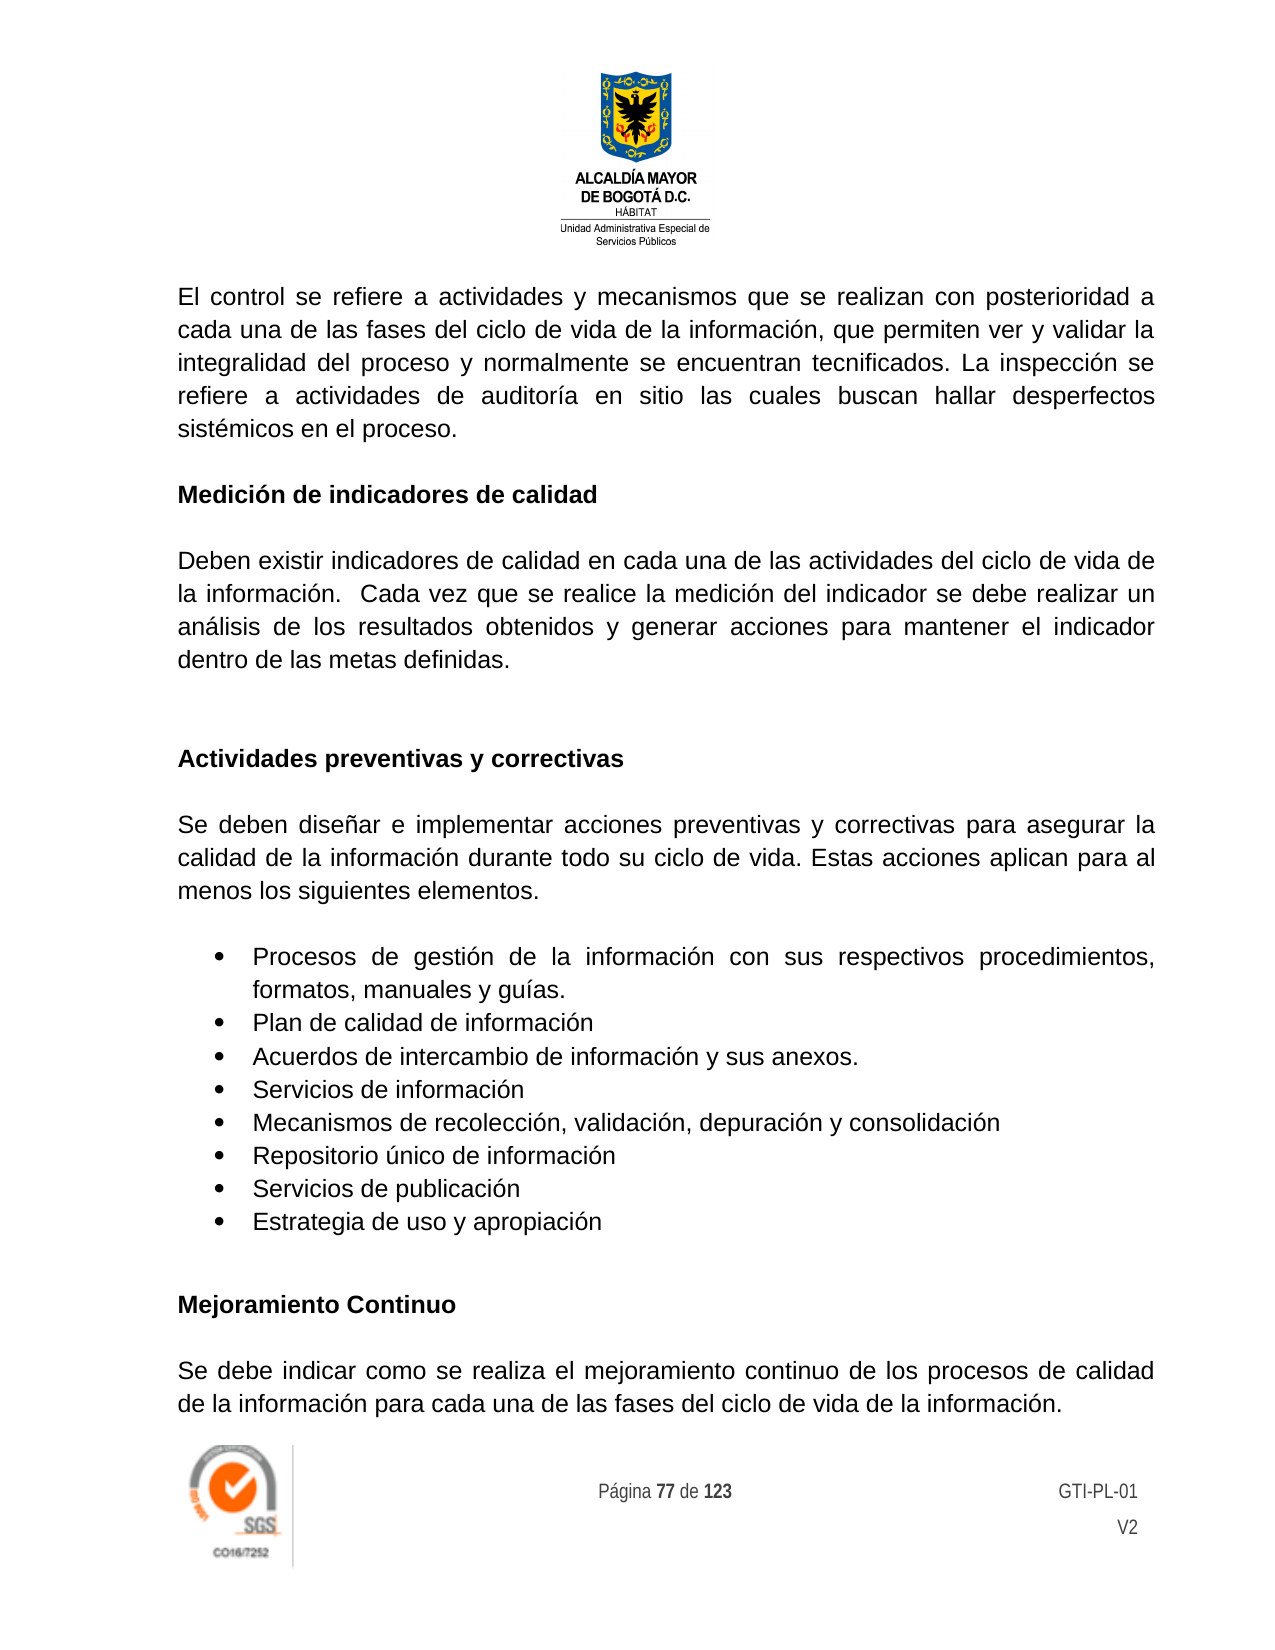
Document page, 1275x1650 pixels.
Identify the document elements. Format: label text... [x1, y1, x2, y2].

list Repositorio único de información [215, 1141, 1157, 1170]
text Medición de indicadores de calidad [177, 480, 1157, 509]
text Deben existir indicadores de calidad en cada una de las actividades del ciclo de vida de la información. Cada vez que se realice la medición del indicador se debe realizar un análisis de los resultados obtenidos y generar acciones para mantener el indicador dentro de las metas definidas. [177, 546, 1157, 674]
list Estrategia de uso y apropiación [215, 1207, 1157, 1236]
text Se debe indicar como se realiza el mejoramiento continuo de los procesos de calidad de la información para cada una de las fases del ciclo de vida de la información. [177, 1356, 1157, 1418]
text El control se refiere a actividades y mecanismos que se realizan con posterioridad a cada una de las fases del ciclo de vida de la información, que permiten ver y validar la integralidad del proceso y normalmente se encuentran tecnificados. La inspección se refiere a actividades de auditoría en sitio las cuales buscan hallar desperfectos sistémicos en el proceso. [177, 282, 1157, 443]
text Mejoramiento Continuo [177, 1290, 1157, 1319]
picture [560, 61, 718, 245]
list Acuerdos de intercambio de información y sus anexos. [215, 1041, 1157, 1070]
list Mecanismos de recolección, validación, depuración y consolidación [215, 1108, 1157, 1137]
text Se deben diseñar e implementar acciones preventivas y correctivas para asegurar la calidad de la información durante todo su ciclo de vida. Estas acciones aplican para al menos los siguientes elementos. [177, 810, 1157, 905]
list Servicios de publicación [215, 1174, 1157, 1203]
list Servicios de información [215, 1074, 1157, 1103]
list Procesos de gestión de la información con sus respectivos procedimientos, formatos, manuales y guías. [215, 942, 1157, 1004]
text Actividades preventivas y correctivas [177, 744, 1157, 773]
list Plan de calidad de información [215, 1008, 1157, 1037]
picture [177, 1445, 295, 1569]
